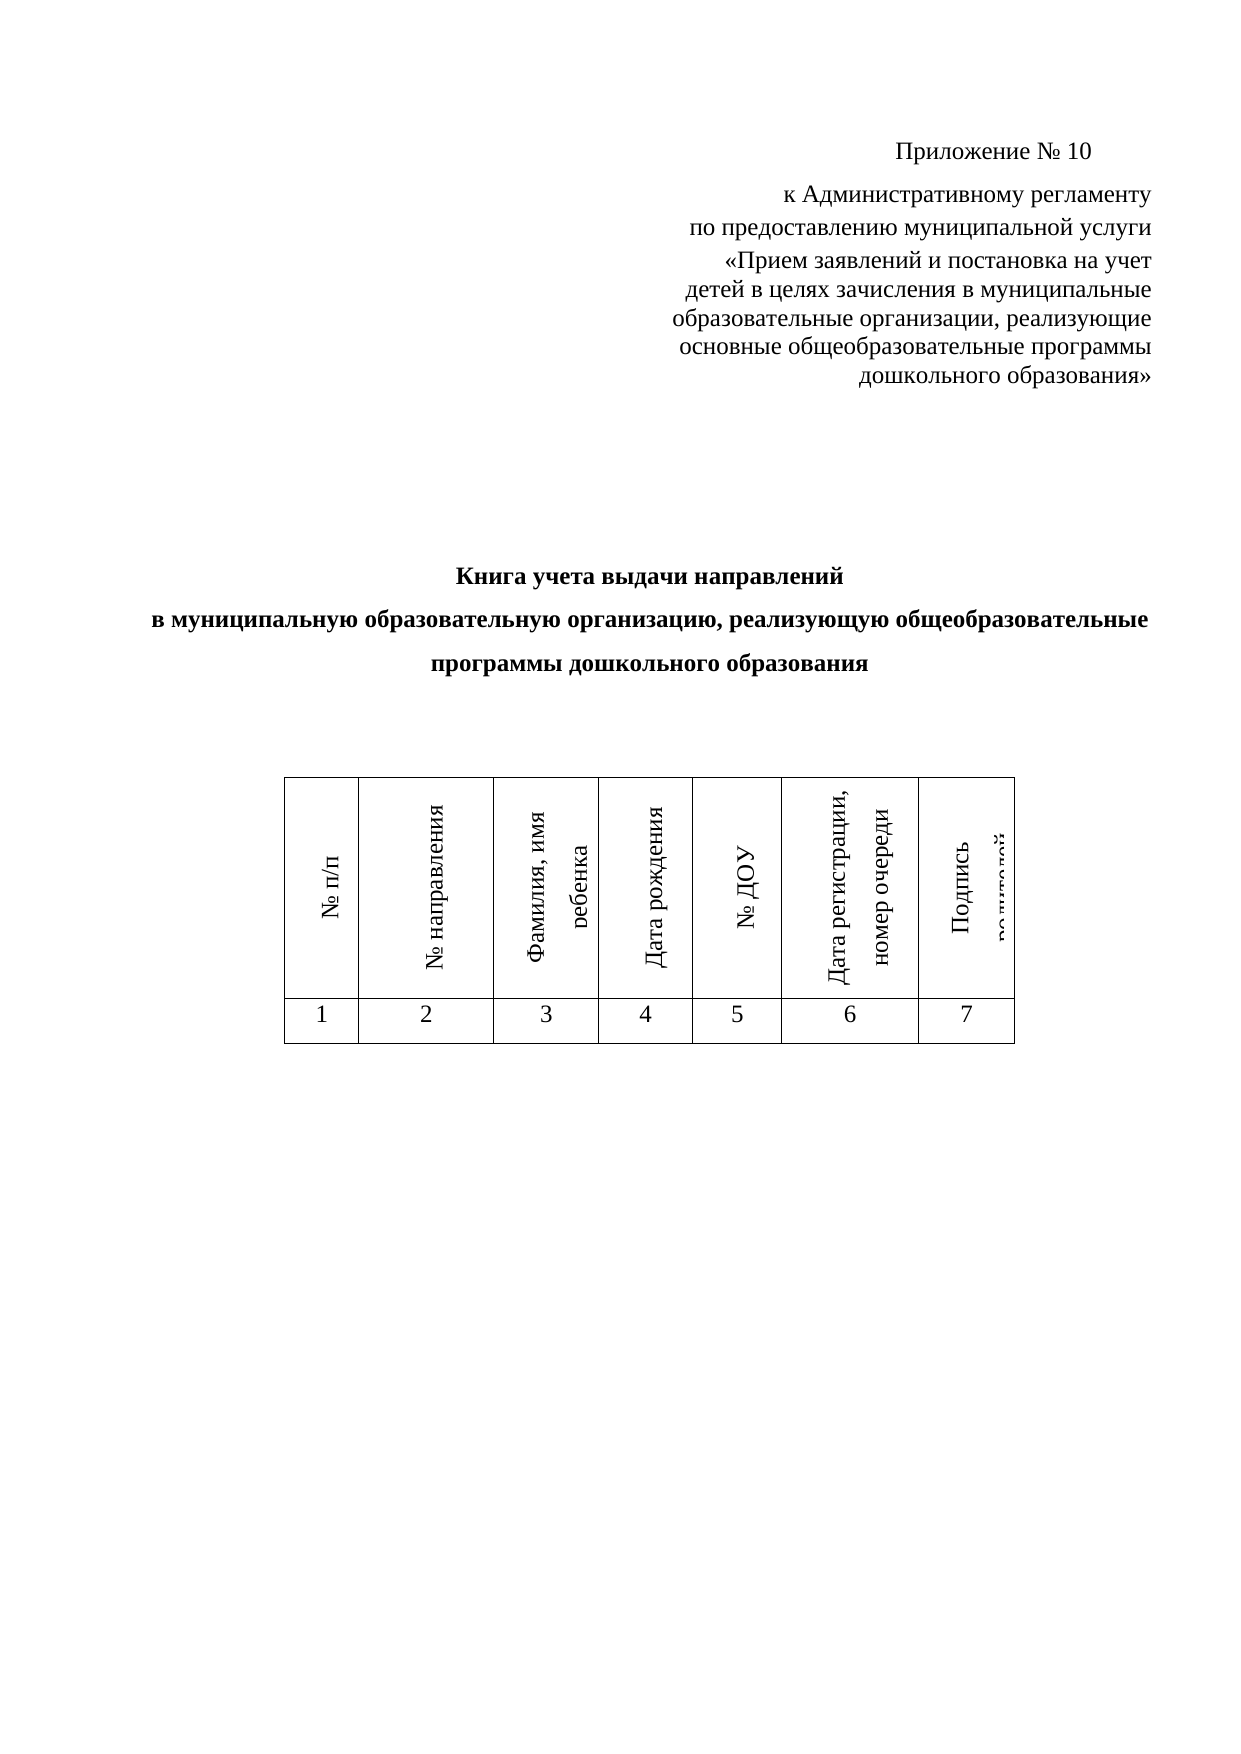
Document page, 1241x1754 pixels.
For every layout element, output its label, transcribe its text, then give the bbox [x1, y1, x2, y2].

text основные общеобразовательные программы [148, 331, 1152, 360]
table_header Дата рождения [599, 778, 692, 998]
table_header Фамилия, имя ребенка [494, 778, 598, 998]
text Книга учета выдачи направлений [148, 561, 1152, 590]
table_header № ДОУ [693, 778, 781, 998]
text детей в целях зачисления в муниципальные [148, 274, 1152, 303]
table_cell 7 [919, 999, 1014, 1043]
table_header Подпись родителей [919, 778, 1014, 998]
table_header № направления [359, 778, 493, 998]
text к Административному регламенту [148, 179, 1152, 208]
text «Прием заявлений и постановка на учет [148, 245, 1152, 274]
text образовательные организации, реализующие [148, 303, 1152, 331]
text Приложение № 10 [148, 136, 1152, 165]
table_cell 3 [494, 999, 598, 1043]
text дошкольного образования» [148, 360, 1152, 389]
table_cell 6 [782, 999, 918, 1043]
table_header № п/п [285, 778, 358, 998]
text в муниципальную образовательную организацию, реализующую общеобразовательные программы дошкольного образования [148, 604, 1152, 676]
table_cell 4 [599, 999, 692, 1043]
table_cell 2 [359, 999, 493, 1043]
table_cell 5 [693, 999, 781, 1043]
table_cell 1 [285, 999, 358, 1043]
text по предоставлению муниципальной услуги [148, 212, 1152, 241]
table_header Дата регистрации, номер очереди [782, 778, 918, 998]
